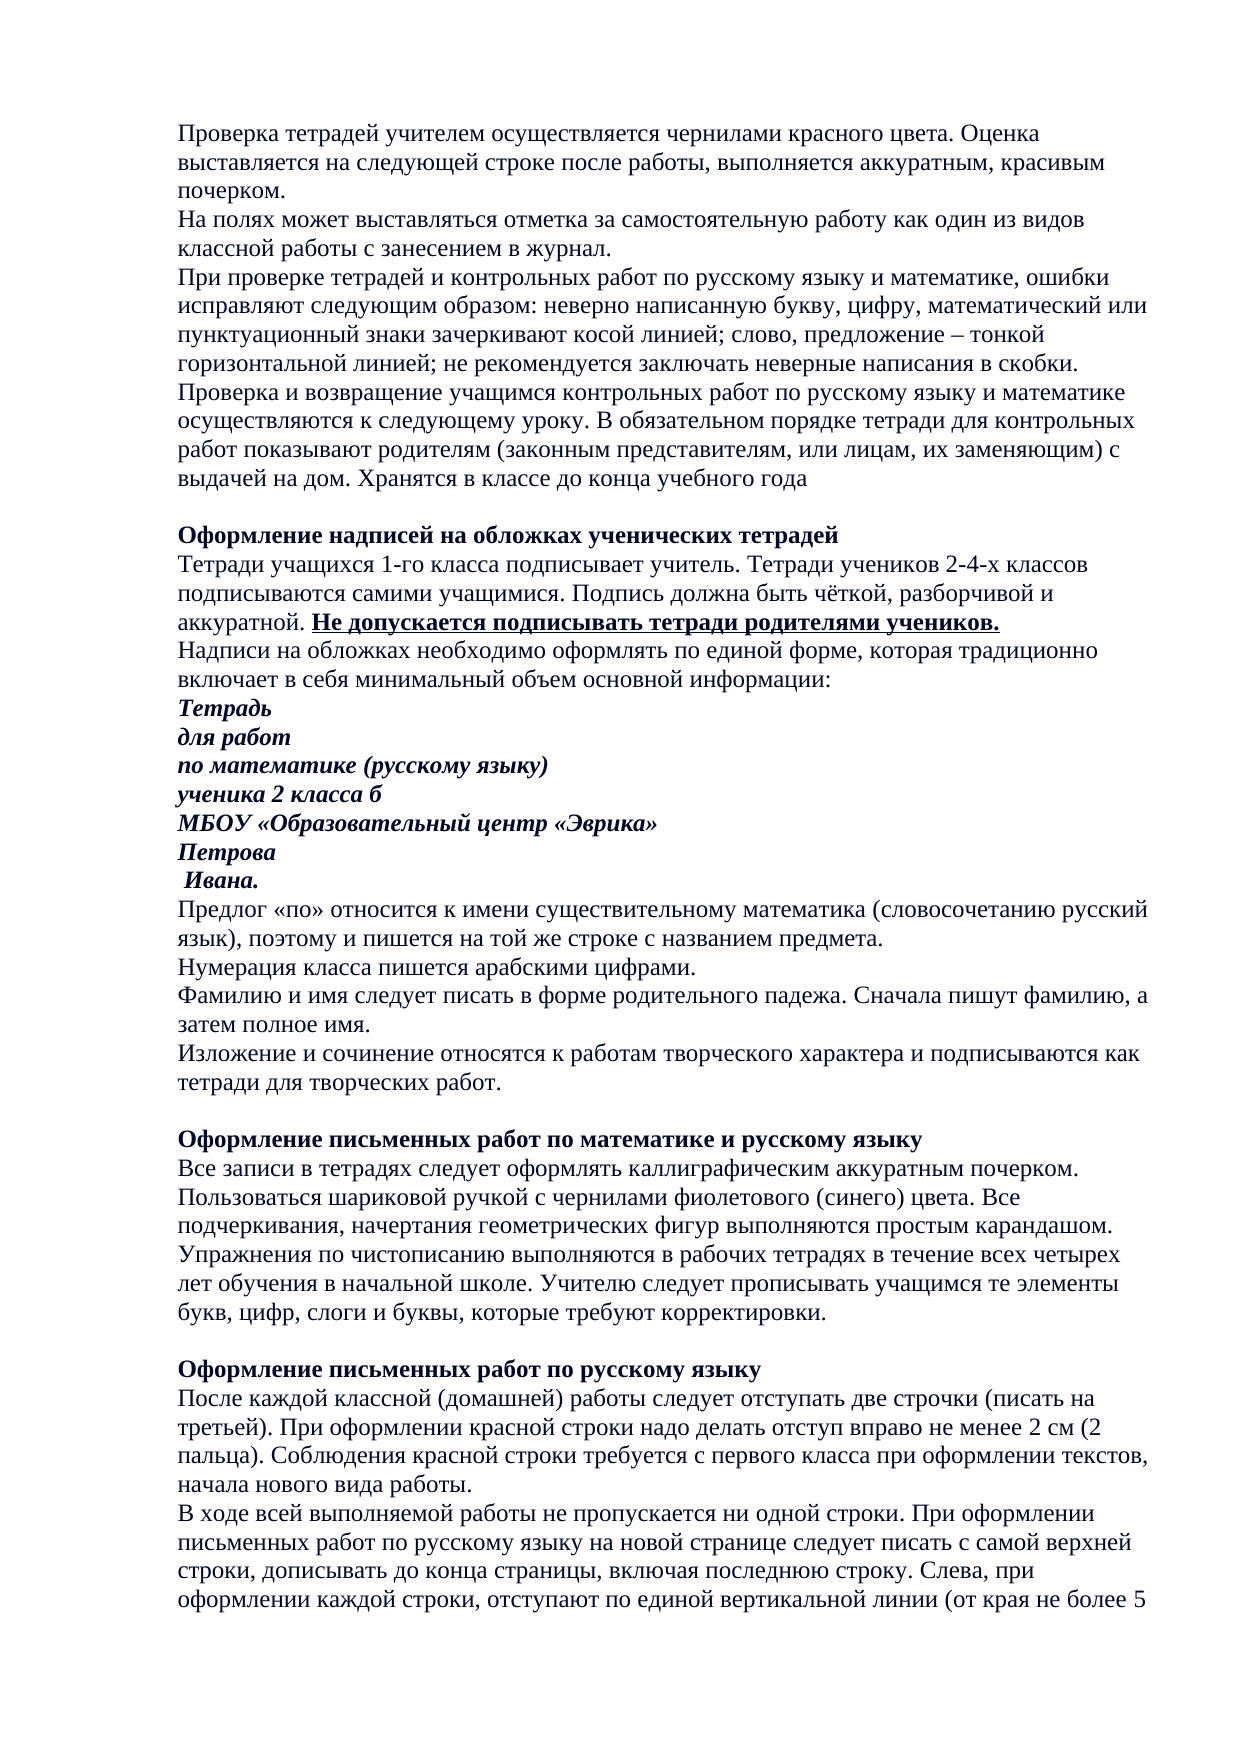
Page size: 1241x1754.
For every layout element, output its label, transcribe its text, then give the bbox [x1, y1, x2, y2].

text Предлог «по» относится к имени существительному математика (словосочетанию русский язык), поэтому и пишется на той же строке с названием предмета. [177, 894, 1152, 952]
text На полях может выставляться отметка за самостоятельную работу как один из видов классной работы с занесением в журнал. [177, 204, 1152, 262]
text Петрова [177, 837, 1152, 866]
text Ивана. [177, 866, 1152, 894]
text ученика 2 класса б [177, 779, 1152, 808]
text Нумерация класса пишется арабскими цифрами. [177, 952, 1152, 981]
text После каждой классной (домашней) работы следует отступать две строчки (писать на третьей). При оформлении красной строки надо делать отступ вправо не менее 2 см (2 пальца). Соблюдения красной строки требуется с первого класса при оформлении текстов, начала нового вида работы. [177, 1383, 1152, 1498]
text МБОУ «Образовательный центр «Эврика» [177, 808, 1152, 837]
text Оформление письменных работ по русскому языку [177, 1354, 1152, 1383]
text для работ [177, 722, 1152, 751]
text Надписи на обложках необходимо оформлять по единой форме, которая традиционно включает в себя минимальный объем основной информации: [177, 636, 1152, 693]
text Фамилию и имя следует писать в форме родительного падежа. Сначала пишут фамилию, а затем полное имя. [177, 981, 1152, 1038]
text Оформление письменных работ по математике и русскому языку [177, 1124, 1152, 1153]
text При проверке тетрадей и контрольных работ по русскому языку и математике, ошибки исправляют следующим образом: неверно написанную букву, цифру, математический или пунктуационный знаки зачеркивают косой линией; слово, предложение – тонкой горизонтальной линией; не рекомендуется заключать неверные написания в скобки. [177, 262, 1152, 377]
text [177, 1498, 1152, 1613]
text Проверка и возвращение учащимся контрольных работ по русскому языку и математике осуществляются к следующему уроку. В обязательном порядке тетради для контрольных работ показывают родителям (законным представителям, или лицам, их заменяющим) с выдачей на дом. Хранятся в классе до конца учебного года [177, 377, 1152, 492]
text Все записи в тетрадях следует оформлять каллиграфическим аккуратным почерком. Пользоваться шариковой ручкой с чернилами фиолетового (синего) цвета. Все подчеркивания, начертания геометрических фигур выполняются простым карандашом. Упражнения по чистописанию выполняются в рабочих тетрадях в течение всех четырех лет обучения в начальной школе. Учителю следует прописывать учащимся те элементы букв, цифр, слоги и буквы, которые требуют корректировки. [177, 1153, 1152, 1326]
text Изложение и сочинение относятся к работам творческого характера и подписываются как тетради для творческих работ. [177, 1038, 1152, 1096]
text Проверка тетрадей учителем осуществляется чернилами красного цвета. Оценка выставляется на следующей строке после работы, выполняется аккуратным, красивым почерком. [177, 118, 1152, 204]
text по математике (русскому языку) [177, 751, 1152, 779]
text Оформление надписей на обложках ученических тетрадей [177, 521, 1152, 549]
text Тетради учащихся 1-го класса подписывает учитель. Тетради учеников 2-4-х классов подписываются самими учащимися. Подпись должна быть чёткой, разборчивой и аккуратной. Не допускается подписывать тетради родителями учеников. [177, 549, 1152, 636]
text Тетрадь [177, 693, 1152, 722]
